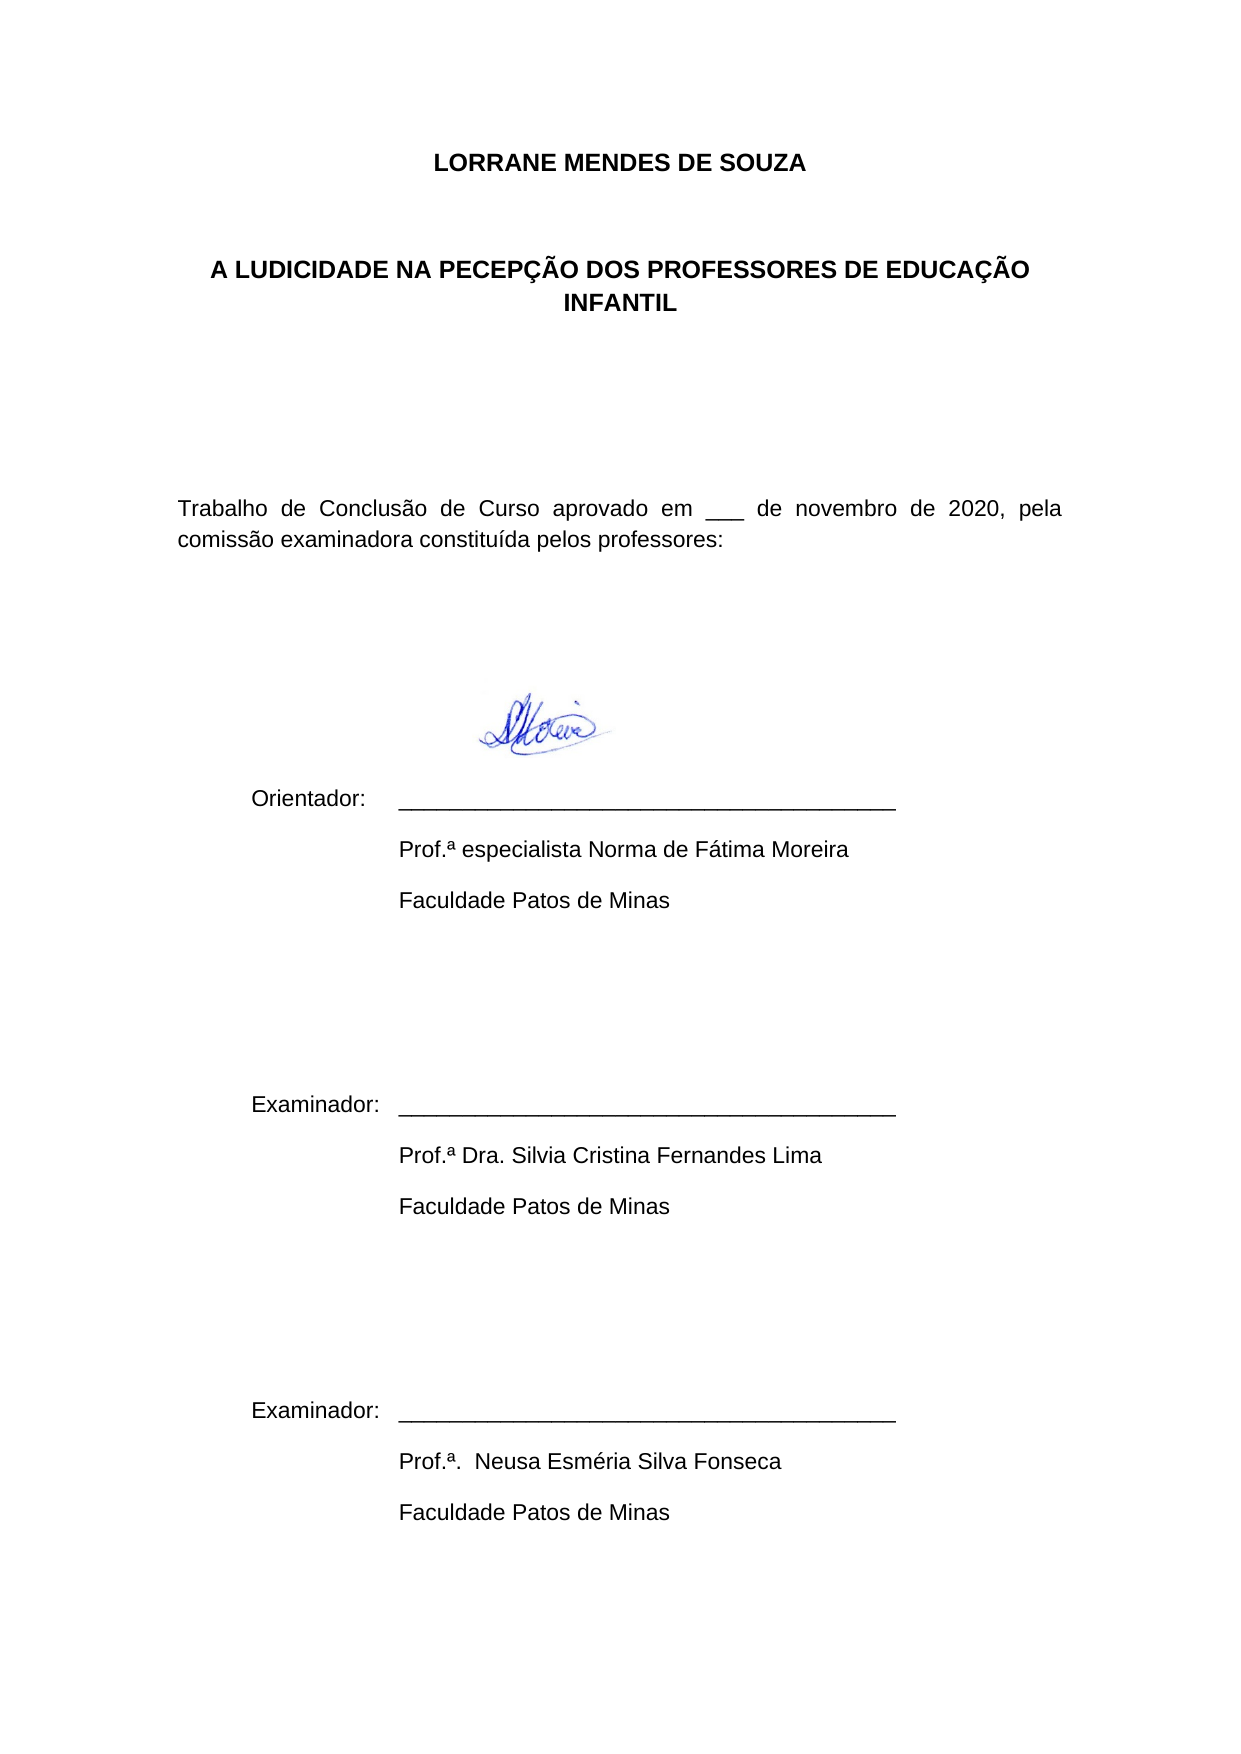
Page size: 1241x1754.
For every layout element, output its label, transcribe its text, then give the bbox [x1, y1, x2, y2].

text LORRANE MENDES DE SOUZA [177, 148, 1063, 176]
text Trabalho de Conclusão de Curso aprovado em ___ de novembro de 2020, pela comissão examinadora constituída pelos professores: [177, 495, 1063, 552]
text A LUDICIDADE NA PECEPÇÃO DOS PROFESSORES DE EDUCAÇÃO INFANTIL [177, 255, 1063, 317]
text Faculdade Patos de Minas [325, 887, 1063, 913]
text Prof.ª. Neusa Esméria Silva Fonseca [325, 1448, 1063, 1474]
text Orientador: _______________________________________ [177, 784, 1063, 811]
text Prof.ª Dra. Silvia Cristina Fernandes Lima [325, 1142, 1063, 1168]
text Prof.ª especialista Norma de Fátima Moreira [325, 836, 1063, 862]
text Faculdade Patos de Minas [325, 1193, 1063, 1219]
text Faculdade Patos de Minas [325, 1499, 1063, 1526]
picture [472, 678, 616, 760]
text Examinador: _______________________________________ [177, 1397, 1063, 1423]
text Examinador: _______________________________________ [177, 1091, 1063, 1117]
